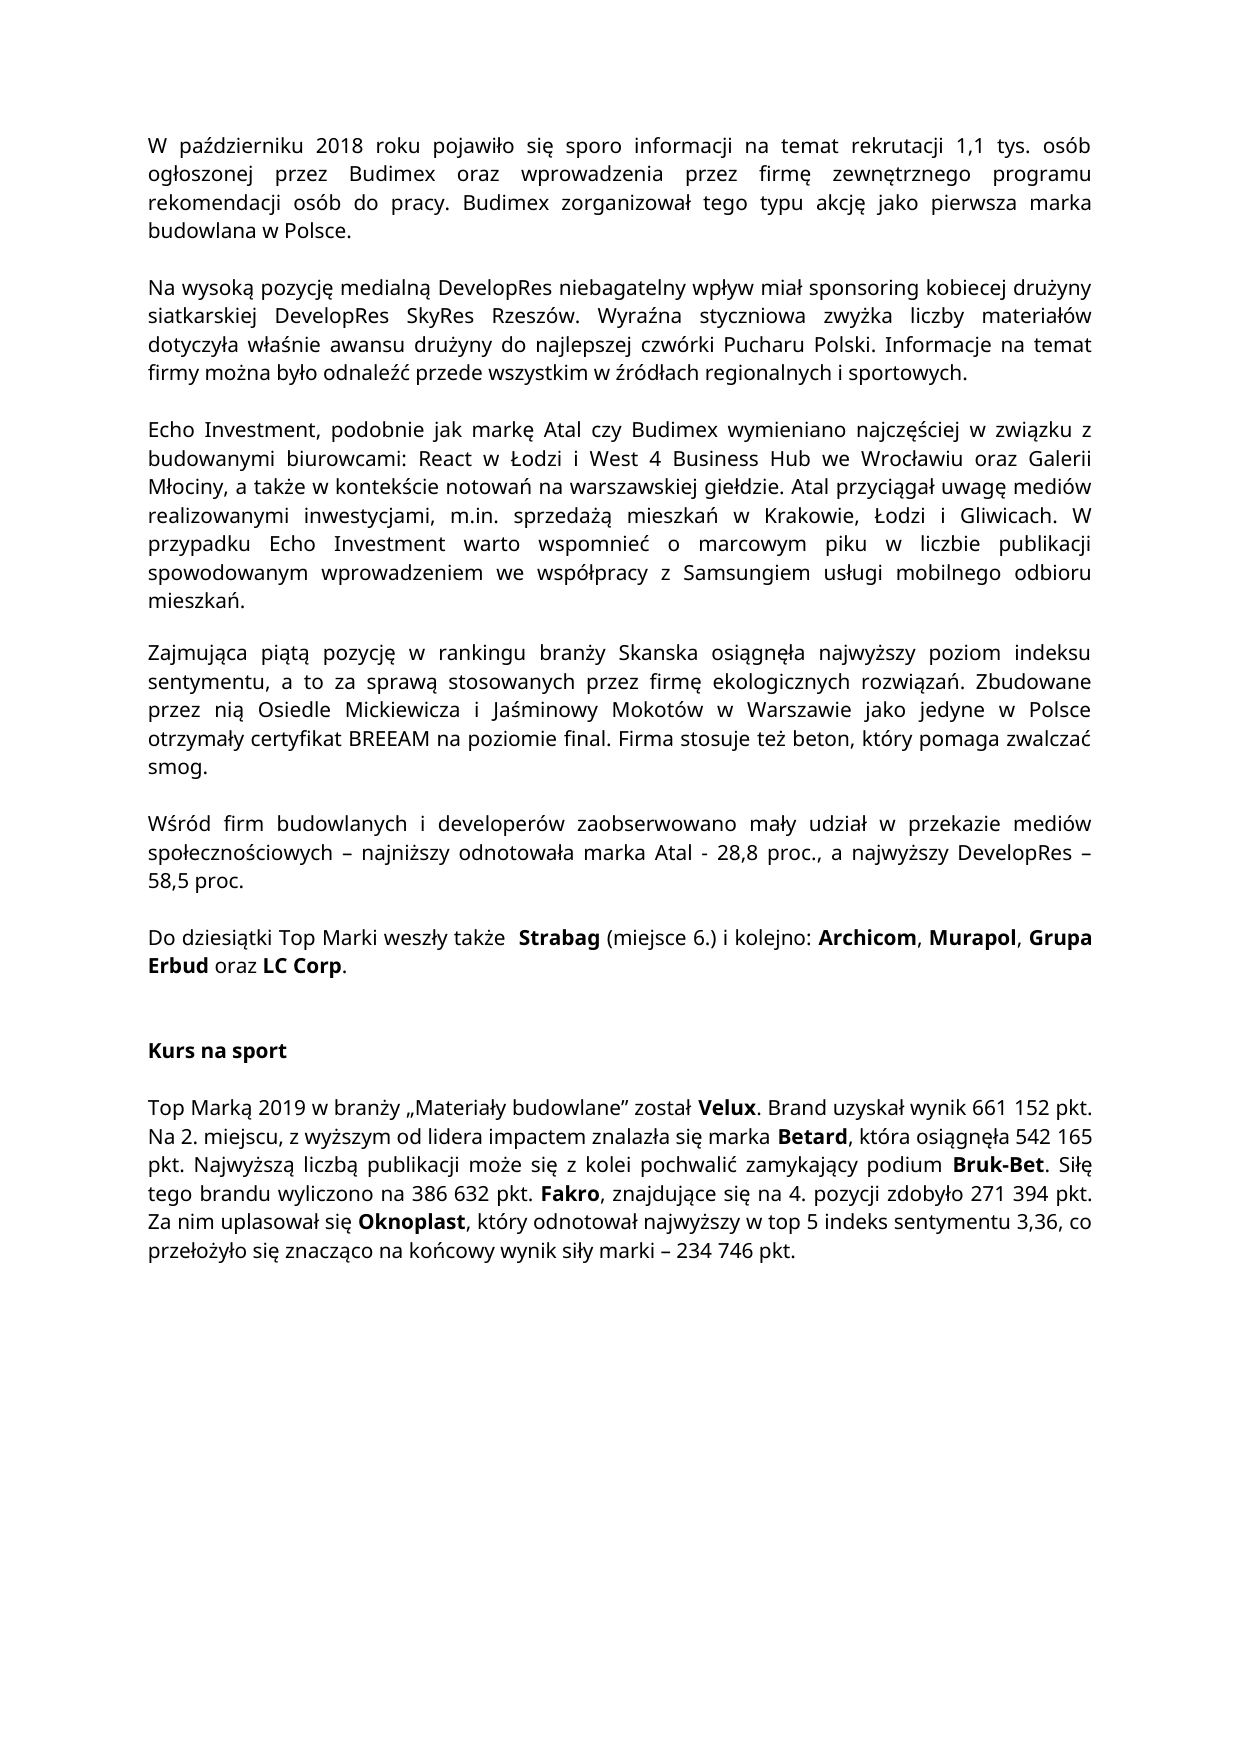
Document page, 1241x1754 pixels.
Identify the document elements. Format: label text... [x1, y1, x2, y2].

text Top Marką 2019 w branży „Materiały budowlane” został Velux. Brand uzyskał wynik 661 152 pkt. Na 2. miejscu, z wyższym od lidera impactem znalazła się marka Betard, która osiągnęła 542 165 pkt. Najwyższą liczbą publikacji może się z kolei pochwalić zamykający podium Bruk-Bet. Siłę tego brandu wyliczono na 386 632 pkt. Fakro, znajdujące się na 4. pozycji zdobyło 271 394 pkt. Za nim uplasował się Oknoplast, który odnotował najwyższy w top 5 indeks sentymentu 3,36, co przełożyło się znacząco na końcowy wynik siły marki – 234 746 pkt. [148, 1093, 1093, 1264]
text Zajmująca piątą pozycję w rankingu branży Skanska osiągnęła najwyższy poziom indeksu sentymentu, a to za sprawą stosowanych przez firmę ekologicznych rozwiązań. Zbudowane przez nią Osiedle Mickiewicza i Jaśminowy Mokotów w Warszawie jako jedyne w Polsce otrzymały certyfikat BREEAM na poziomie final. Firma stosuje też beton, który pomaga zwalczać smog. [148, 638, 1093, 781]
text Wśród firm budowlanych i developerów zaobserwowano mały udział w przekazie mediów społecznościowych – najniższy odnotowała marka Atal - 28,8 proc., a najwyższy DevelopRes – 58,5 proc. [148, 809, 1093, 894]
text Kurs na sport [148, 1037, 1093, 1065]
text W październiku 2018 roku pojawiło się sporo informacji na temat rekrutacji 1,1 tys. osób ogłoszonej przez Budimex oraz wprowadzenia przez firmę zewnętrznego programu rekomendacji osób do pracy. Budimex zorganizował tego typu akcję jako pierwsza marka budowlana w Polsce. [148, 131, 1093, 245]
text Echo Investment, podobnie jak markę Atal czy Budimex wymieniano najczęściej w związku z budowanymi biurowcami: React w Łodzi i West 4 Business Hub we Wrocławiu oraz Galerii Młociny, a także w kontekście notowań na warszawskiej giełdzie. Atal przyciągał uwagę mediów realizowanymi inwestycjami, m.in. sprzedażą mieszkań w Krakowie, Łodzi i Gliwicach. W przypadku Echo Investment warto wspomnieć o marcowym piku w liczbie publikacji spowodowanym wprowadzeniem we współpracy z Samsungiem usługi mobilnego odbioru mieszkań. [148, 415, 1093, 614]
text Do dziesiątki Top Marki weszły także Strabag (miejsce 6.) i kolejno: Archicom, Murapol, Grupa Erbud oraz LC Corp. [148, 923, 1093, 980]
text Na wysoką pozycję medialną DevelopRes niebagatelny wpływ miał sponsoring kobiecej drużyny siatkarskiej DevelopRes SkyRes Rzeszów. Wyraźna styczniowa zwyżka liczby materiałów dotyczyła właśnie awansu drużyny do najlepszej czwórki Pucharu Polski. Informacje na temat firmy można było odnaleźć przede wszystkim w źródłach regionalnych i sportowych. [148, 273, 1093, 387]
